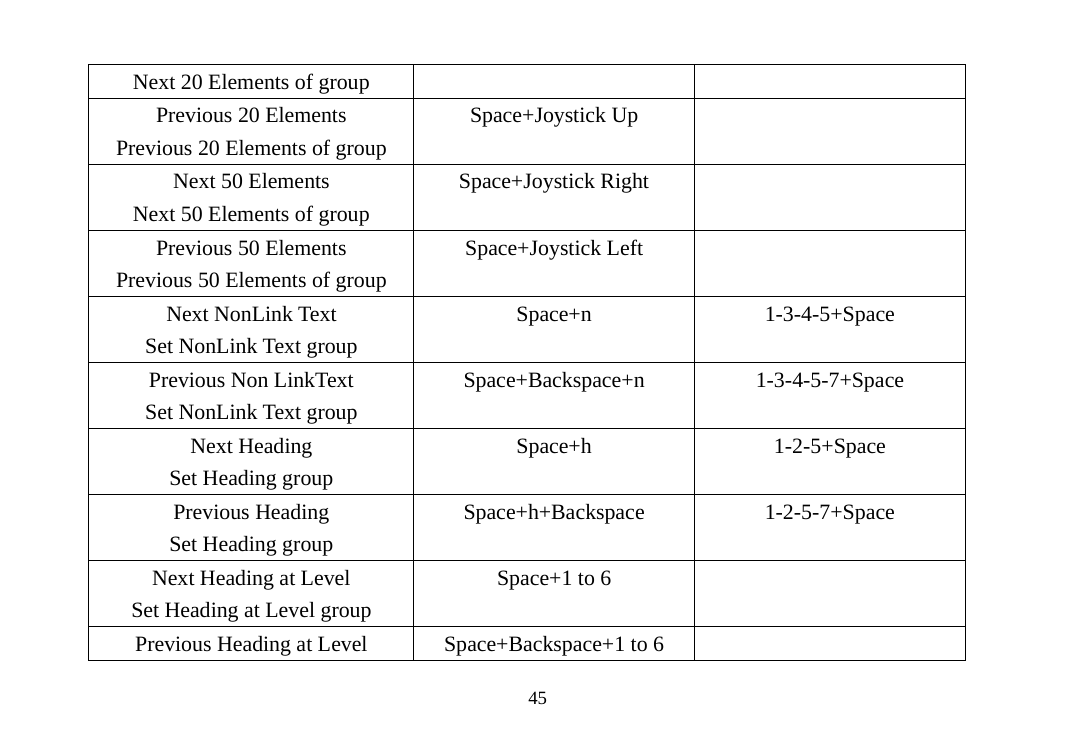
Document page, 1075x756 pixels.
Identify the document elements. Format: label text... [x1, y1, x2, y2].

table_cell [414, 65, 694, 98]
table_cell 1-2-5-7+Space [695, 495, 965, 560]
table_cell Space+Joystick Right [414, 165, 694, 230]
table_cell 1-3-4-5+Space [695, 297, 965, 362]
table_cell Previous Non LinkText Set NonLink Text group [89, 363, 413, 428]
table_cell Next Heading Set Heading group [89, 429, 413, 494]
table_cell Space+1 to 6 [414, 561, 694, 626]
table_cell [695, 231, 965, 296]
table_cell Space+n [414, 297, 694, 362]
table_cell [695, 561, 965, 626]
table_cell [89, 627, 413, 660]
table_cell [695, 99, 965, 164]
table_cell Previous Heading Set Heading group [89, 495, 413, 560]
table_cell Next Heading at Level Set Heading at Level group [89, 561, 413, 626]
table_cell 1-2-5+Space [695, 429, 965, 494]
table_cell Next 50 Elements Next 50 Elements of group [89, 165, 413, 230]
table_cell Space+Backspace+n [414, 363, 694, 428]
table_cell [695, 165, 965, 230]
table_cell Next NonLink Text Set NonLink Text group [89, 297, 413, 362]
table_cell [414, 627, 694, 660]
table_cell 1-3-4-5-7+Space [695, 363, 965, 428]
table_cell [695, 65, 965, 98]
table_cell Previous 20 Elements Previous 20 Elements of group [89, 99, 413, 164]
table_cell [695, 627, 965, 660]
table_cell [89, 65, 413, 98]
table_cell Previous 50 Elements Previous 50 Elements of group [89, 231, 413, 296]
table_cell Space+Joystick Up [414, 99, 694, 164]
table_cell Space+Joystick Left [414, 231, 694, 296]
table_cell Space+h [414, 429, 694, 494]
table_cell Space+h+Backspace [414, 495, 694, 560]
